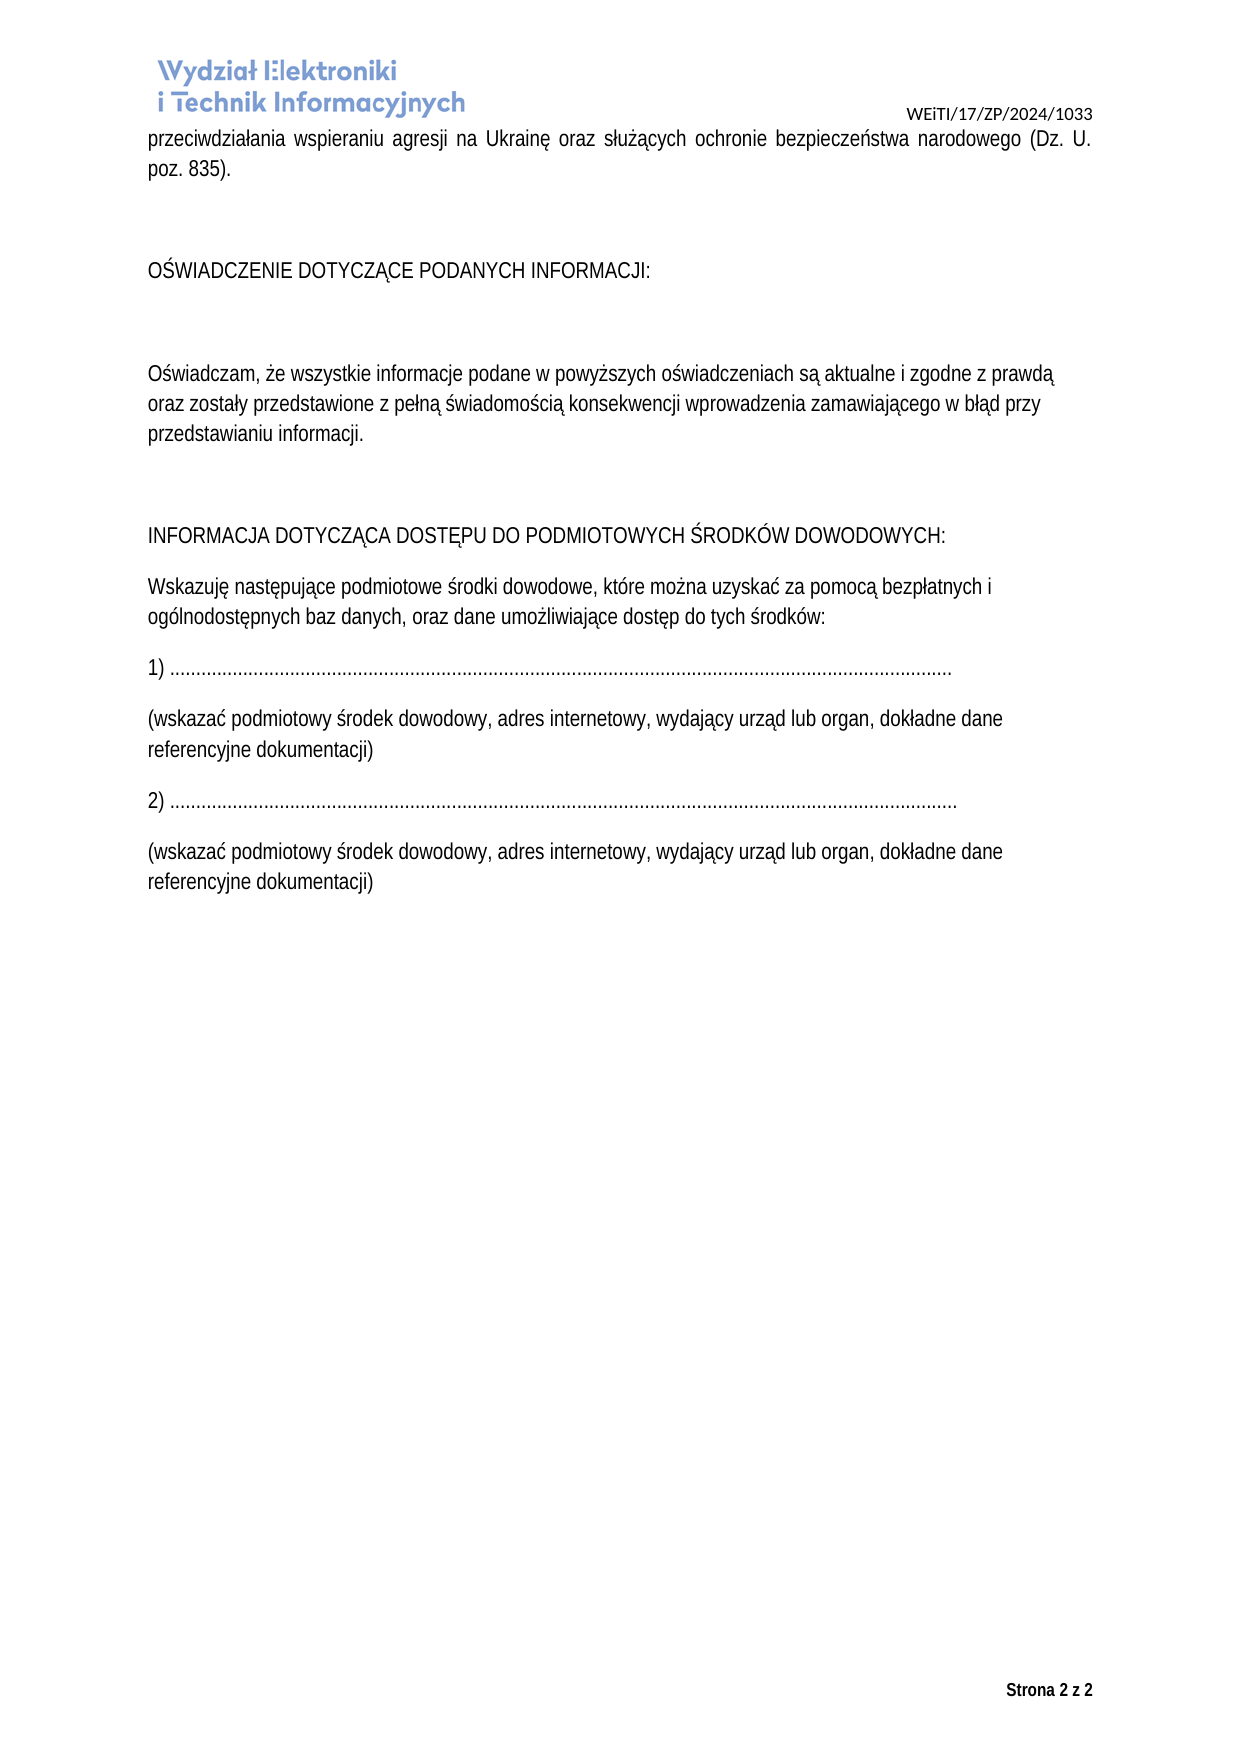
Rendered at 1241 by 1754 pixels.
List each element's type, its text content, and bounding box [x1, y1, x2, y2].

text OŚWIADCZENIE DOTYCZĄCE PODANYCH INFORMACJI: [148, 257, 1092, 284]
text Oświadczam, że wszystkie informacje podane w powyższych oświadczeniach są aktualne i zgodne z prawdą oraz zostały przedstawione z pełną świadomością konsekwencji wprowadzenia zamawiającego w błąd przy przedstawianiu informacji. [148, 359, 1092, 446]
text 2) ....................................................................................................................................................... [148, 787, 1092, 813]
text (wskazać podmiotowy środek dowodowy, adres internetowy, wydający urząd lub organ, dokładne dane referencyjne dokumentacji) [148, 705, 1092, 762]
picture [147, 53, 465, 121]
text Wskazuję następujące podmiotowe środki dowodowe, które można uzyskać za pomocą bezpłatnych i ogólnodostępnych baz danych, oraz dane umożliwiające dostęp do tych środków: [148, 573, 1092, 629]
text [148, 125, 1092, 182]
text INFORMACJA DOTYCZĄCA DOSTĘPU DO PODMIOTOWYCH ŚRODKÓW DOWODOWYCH: [148, 522, 1092, 548]
text 1) ...................................................................................................................................................... [148, 654, 1092, 681]
text (wskazać podmiotowy środek dowodowy, adres internetowy, wydający urząd lub organ, dokładne dane referencyjne dokumentacji) [148, 838, 1092, 894]
